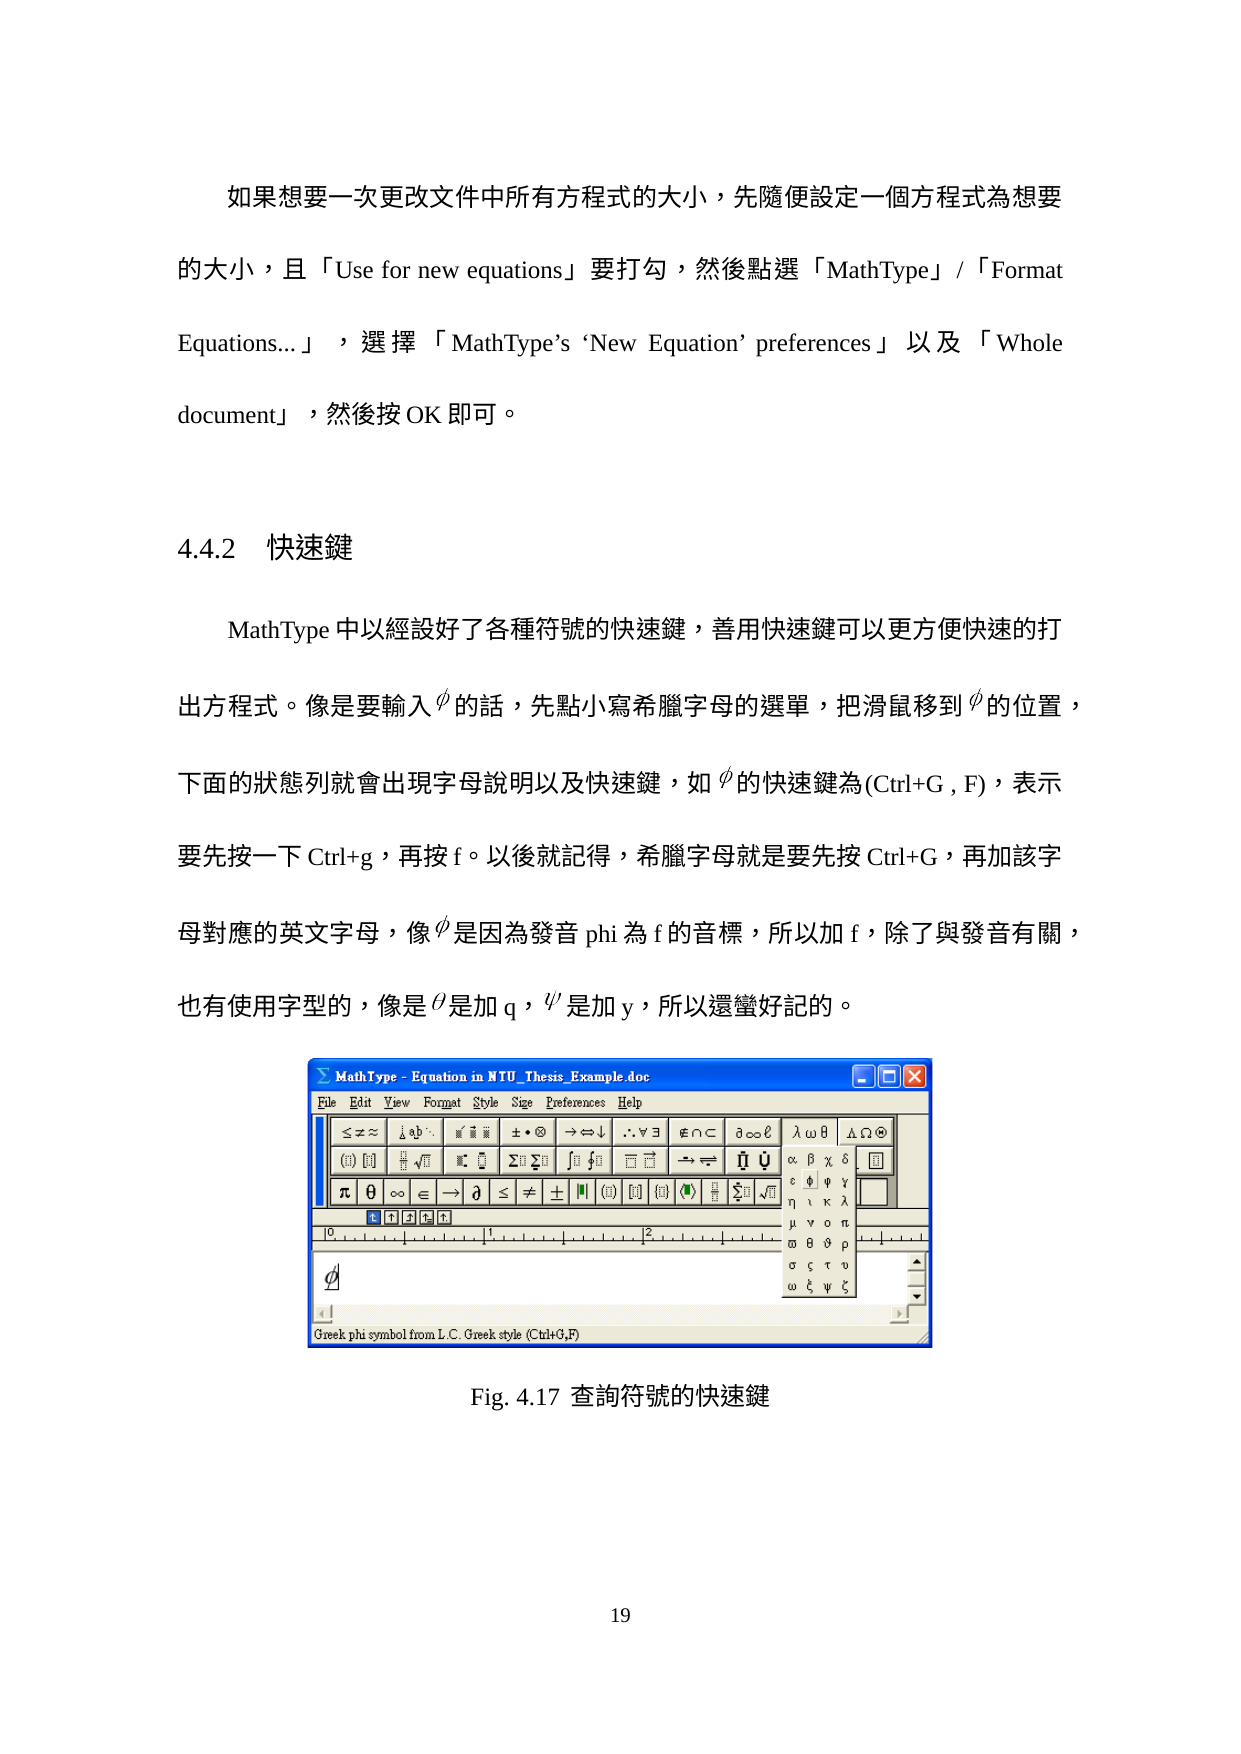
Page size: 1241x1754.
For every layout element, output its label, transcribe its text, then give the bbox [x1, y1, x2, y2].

text MathType中以經設好了各種符號的快速鍵，善用快速鍵可以更方便快速的打出方程式。像是要輸入的話，先點小寫希臘字母的選單，把滑鼠移到的位置，下面的狀態列就會出現字母說明以及快速鍵，如的快速鍵為(Ctrl+G , F)，表示要先按一下Ctrl+g，再按f。以後就記得，希臘字母就是要先按Ctrl+G，再加該字母對應的英文字母，像是因為發音phi為f的音標，所以加f，除了與發音有關，也有使用字型的，像是是加q，是加y，所以還蠻好記的。 [177, 609, 1063, 1022]
subtitle 快速鍵 [177, 525, 1063, 567]
text 如果想要一次更改文件中所有方程式的大小，先隨便設定一個方程式為想要的大小，且「Use for new equations」要打勾，然後點選「MathType」/「Format Equations...」，選擇「MathType’s ‘New Equation’ preferences」以及「Whole document」，然後按OK即可。 [177, 177, 1063, 431]
picture [307, 1058, 933, 1348]
